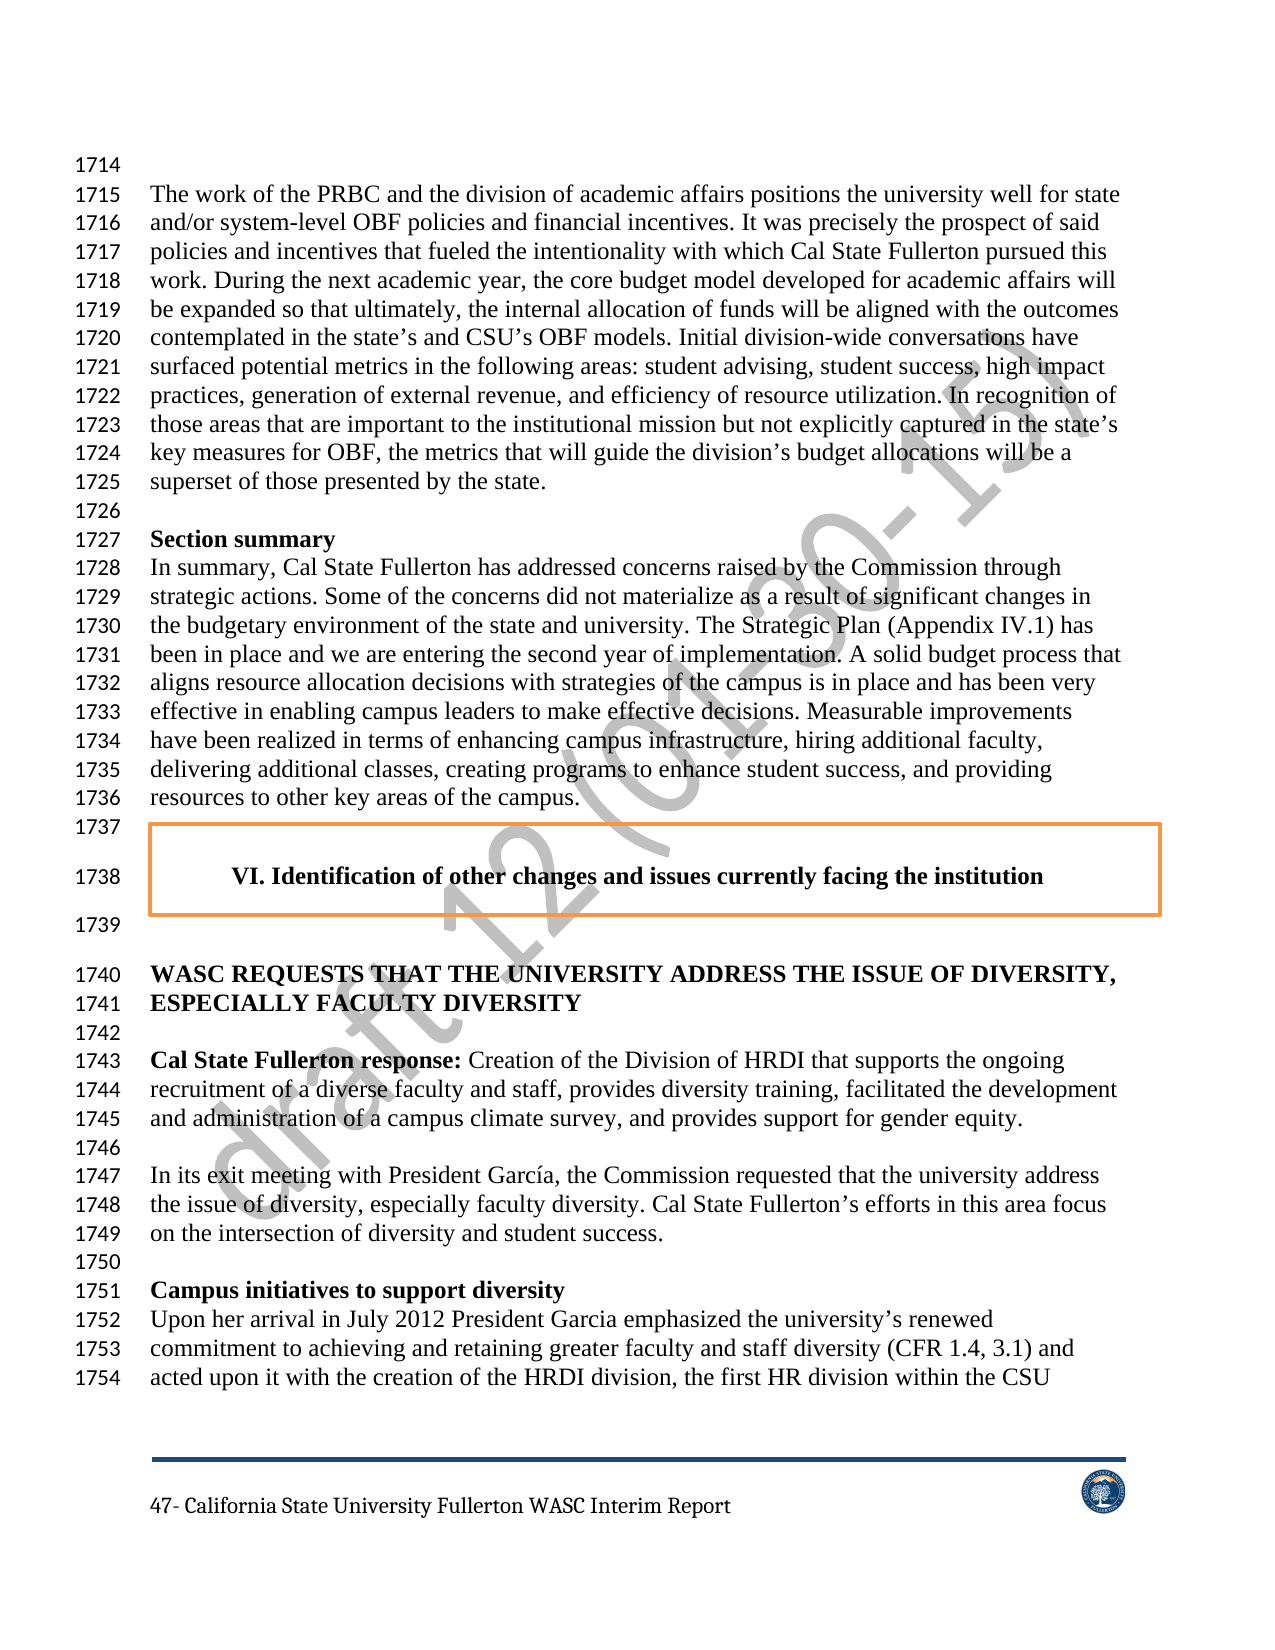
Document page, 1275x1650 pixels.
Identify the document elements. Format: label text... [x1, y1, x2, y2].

text Cal State Fullerton response: Creation of the Division of HRDI that supports the ongoing recruitment of a diverse faculty and staff, provides diversity training, facilitated the development and administration of a campus climate survey, and provides support for gender equity. [150, 1046, 1125, 1132]
text VI. Identification of other changes and issues currently facing the institution [150, 861, 1125, 889]
text In summary, Cal State Fullerton has addressed concerns raised by the Commission through strategic actions. Some of the concerns did not materialize as a result of significant changes in the budgetary environment of the state and university. The Strategic Plan (Appendix IV.1) has been in place and we are entering the second year of implementation. A solid budget process that aligns resource allocation decisions with strategies of the campus is in place and has been very effective in enabling campus leaders to make effective decisions. Measurable improvements have been realized in terms of enhancing campus infrastructure, hiring additional faculty, delivering additional classes, creating programs to enhance student success, and providing resources to other key areas of the campus. [150, 552, 1125, 811]
text The work of the PRBC and the division of academic affairs positions the university well for state and/or system-level OBF policies and financial incentives. It was precisely the prospect of said policies and incentives that fueled the intentionality with which Cal State Fullerton pursued this work. During the next academic year, the core budget model developed for academic affairs will be expanded so that ultimately, the internal allocation of funds will be aligned with the outcomes contemplated in the state’s and CSU’s OBF models. Initial division-wide conversations have surfaced potential metrics in the following areas: student advising, student success, high impact practices, generation of external revenue, and efficiency of resource utilization. In recognition of those areas that are important to the institutional mission but not explicitly captured in the state’s key measures for OBF, the metrics that will guide the division’s budget allocations will be a superset of those presented by the state. [150, 179, 1125, 495]
text Campus initiatives to support diversity [150, 1276, 1125, 1304]
text WASC REQUESTS THAT THE UNIVERSITY ADDRESS THE ISSUE OF DIVERSITY, ESPECIALLY FACULTY DIVERSITY [150, 959, 1125, 1017]
text Section summary [150, 524, 1125, 552]
text In its exit meeting with President García, the Commission requested that the university address the issue of diversity, especially faculty diversity. Cal State Fullerton’s efforts in this area focus on the intersection of diversity and student success. [150, 1161, 1125, 1247]
picture [1081, 1469, 1125, 1514]
